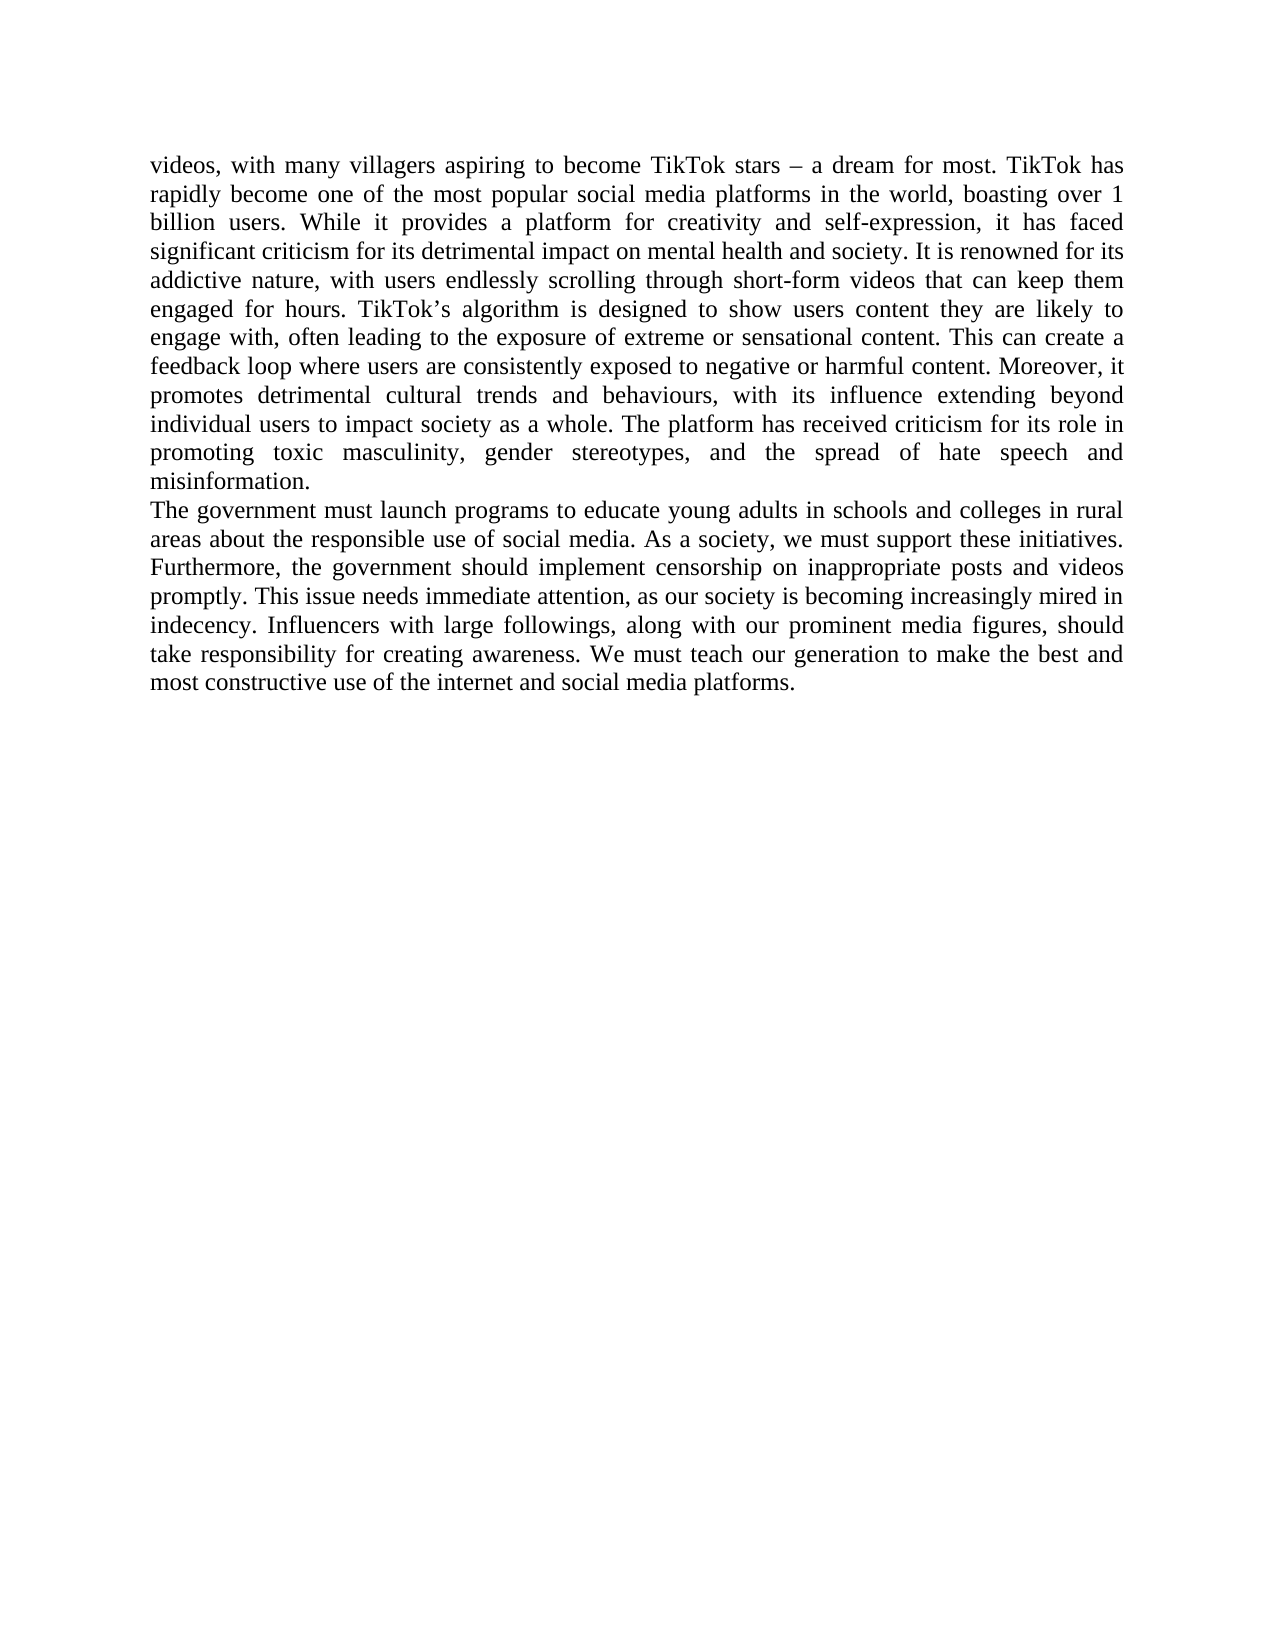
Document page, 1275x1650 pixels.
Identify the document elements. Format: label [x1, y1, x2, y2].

text [150, 150, 1125, 696]
